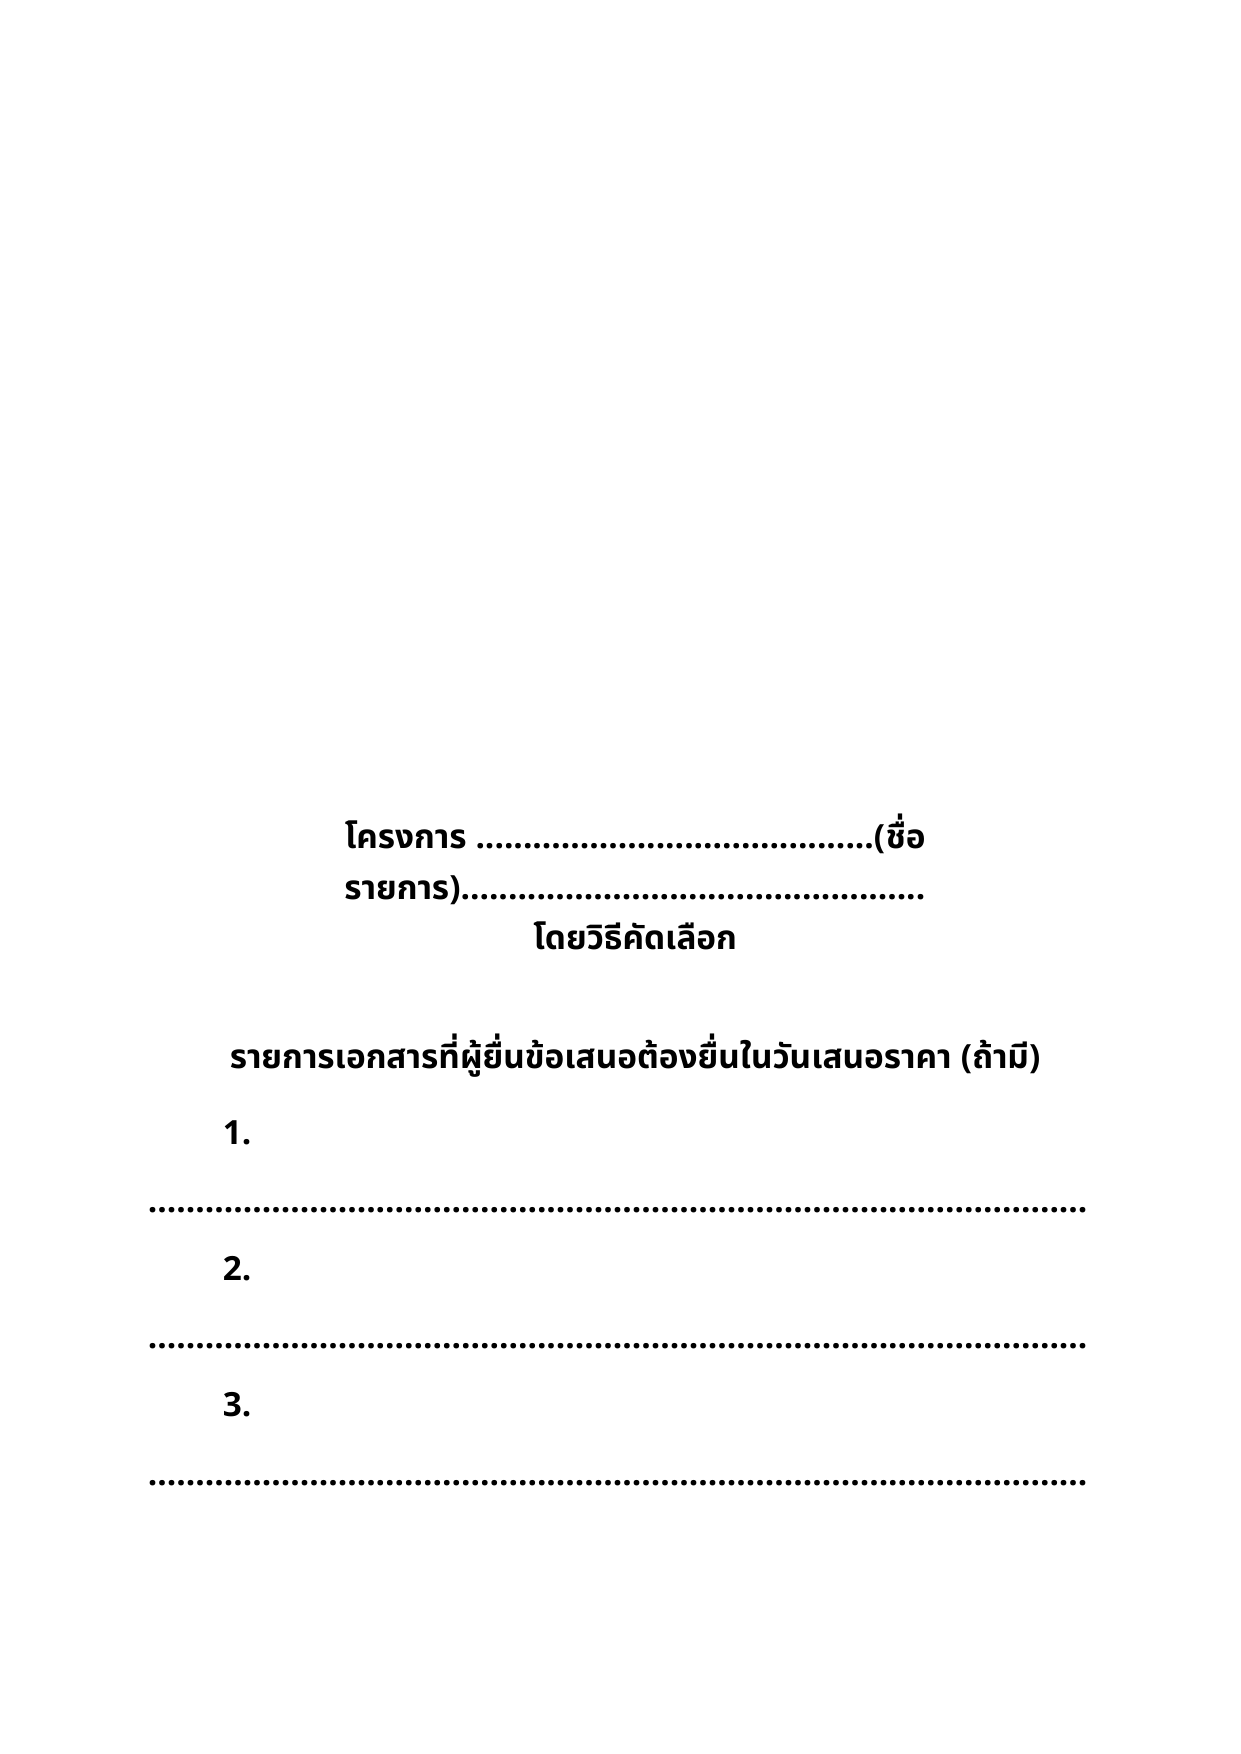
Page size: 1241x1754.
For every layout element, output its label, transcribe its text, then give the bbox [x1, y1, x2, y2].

text โดยวิธีคัดเลือก [148, 914, 1122, 965]
text โครงการ ..........................................(ชื่อรายการ)................................................. [148, 813, 1122, 914]
text 1. ……………………………………………………………………………………… [148, 1109, 1122, 1222]
text 2. ……………………………………………………………………………………… [148, 1245, 1122, 1358]
text รายการเอกสารที่ผู้ยื่นข้อเสนอต้องยื่นในวันเสนอราคา (ถ้ามี) [148, 1033, 1122, 1083]
text 3. ……………………………………………………………………………………… [148, 1381, 1122, 1495]
